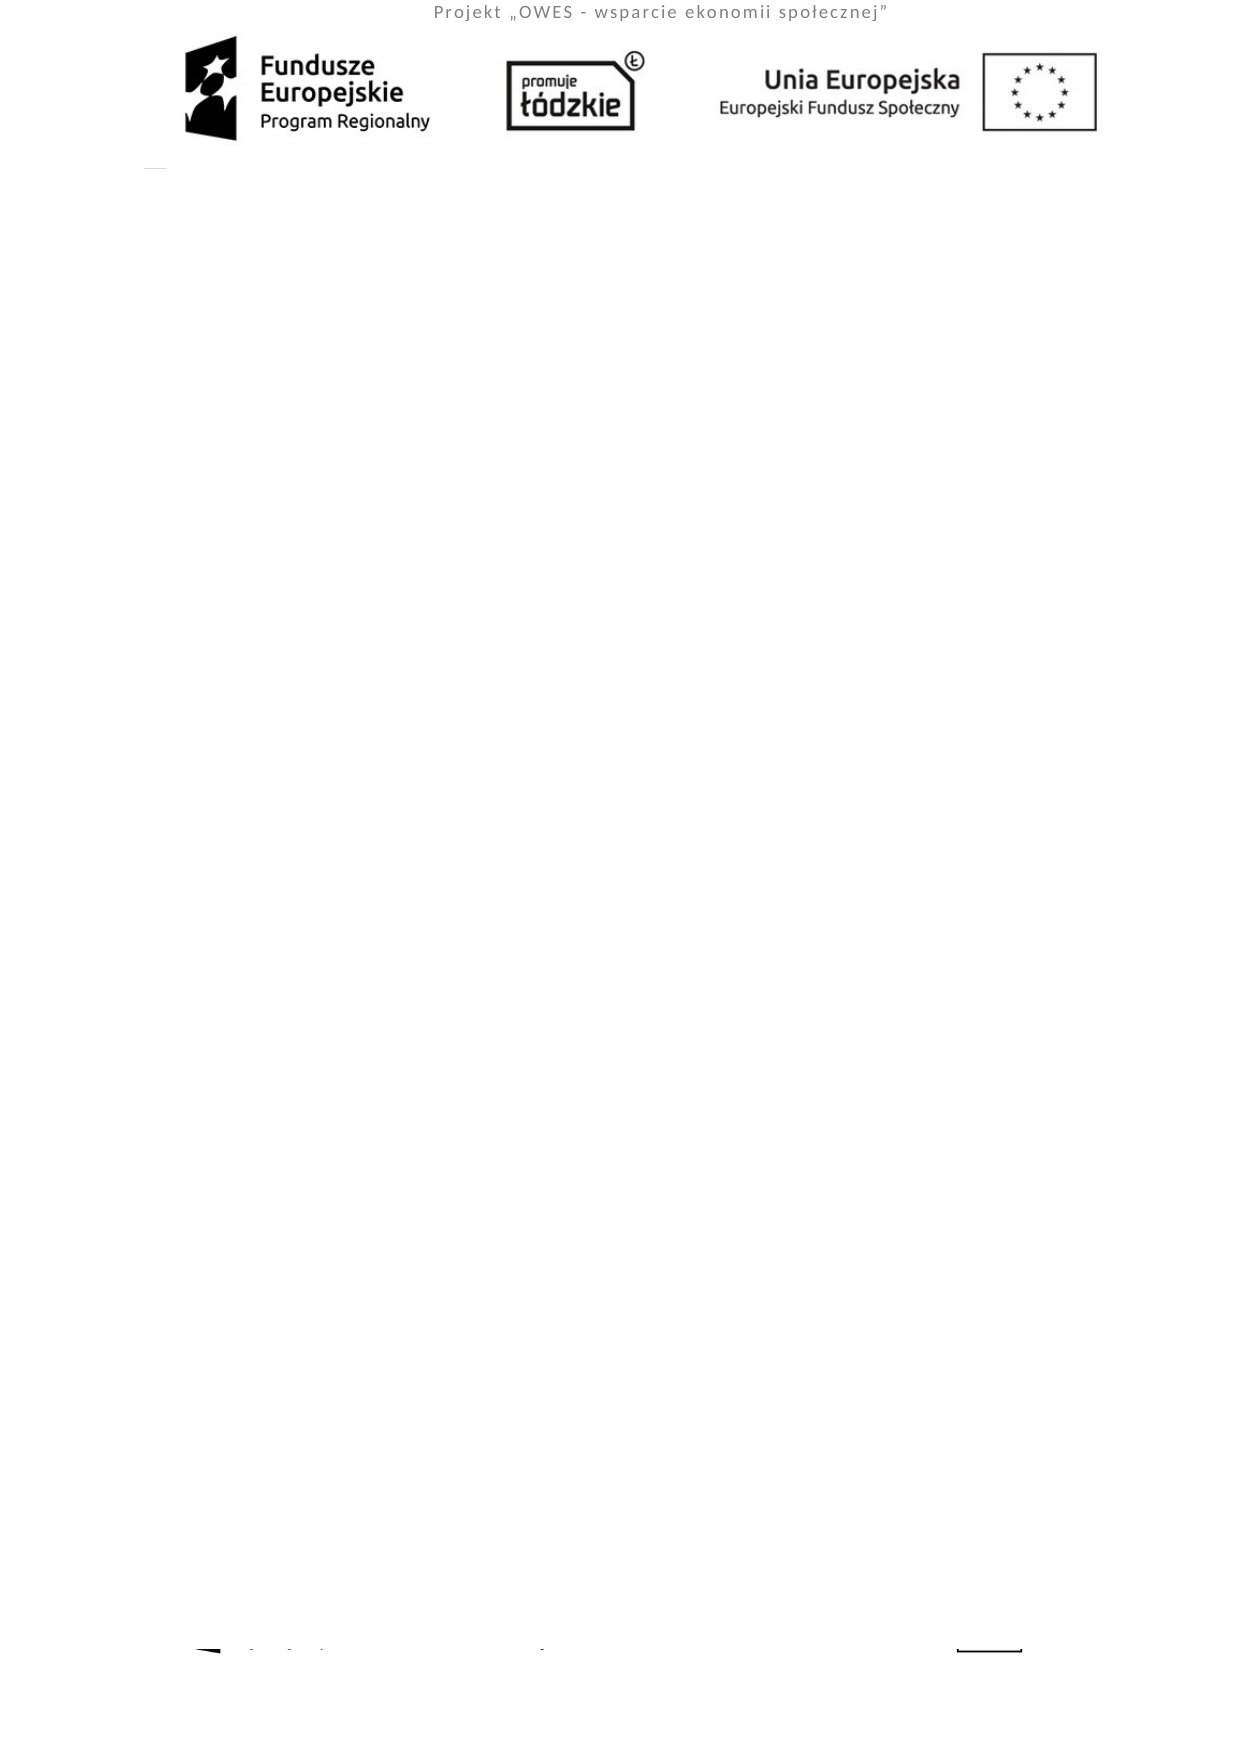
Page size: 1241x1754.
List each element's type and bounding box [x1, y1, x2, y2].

picture [125, 1649, 1100, 1717]
picture [166, 0, 1112, 180]
